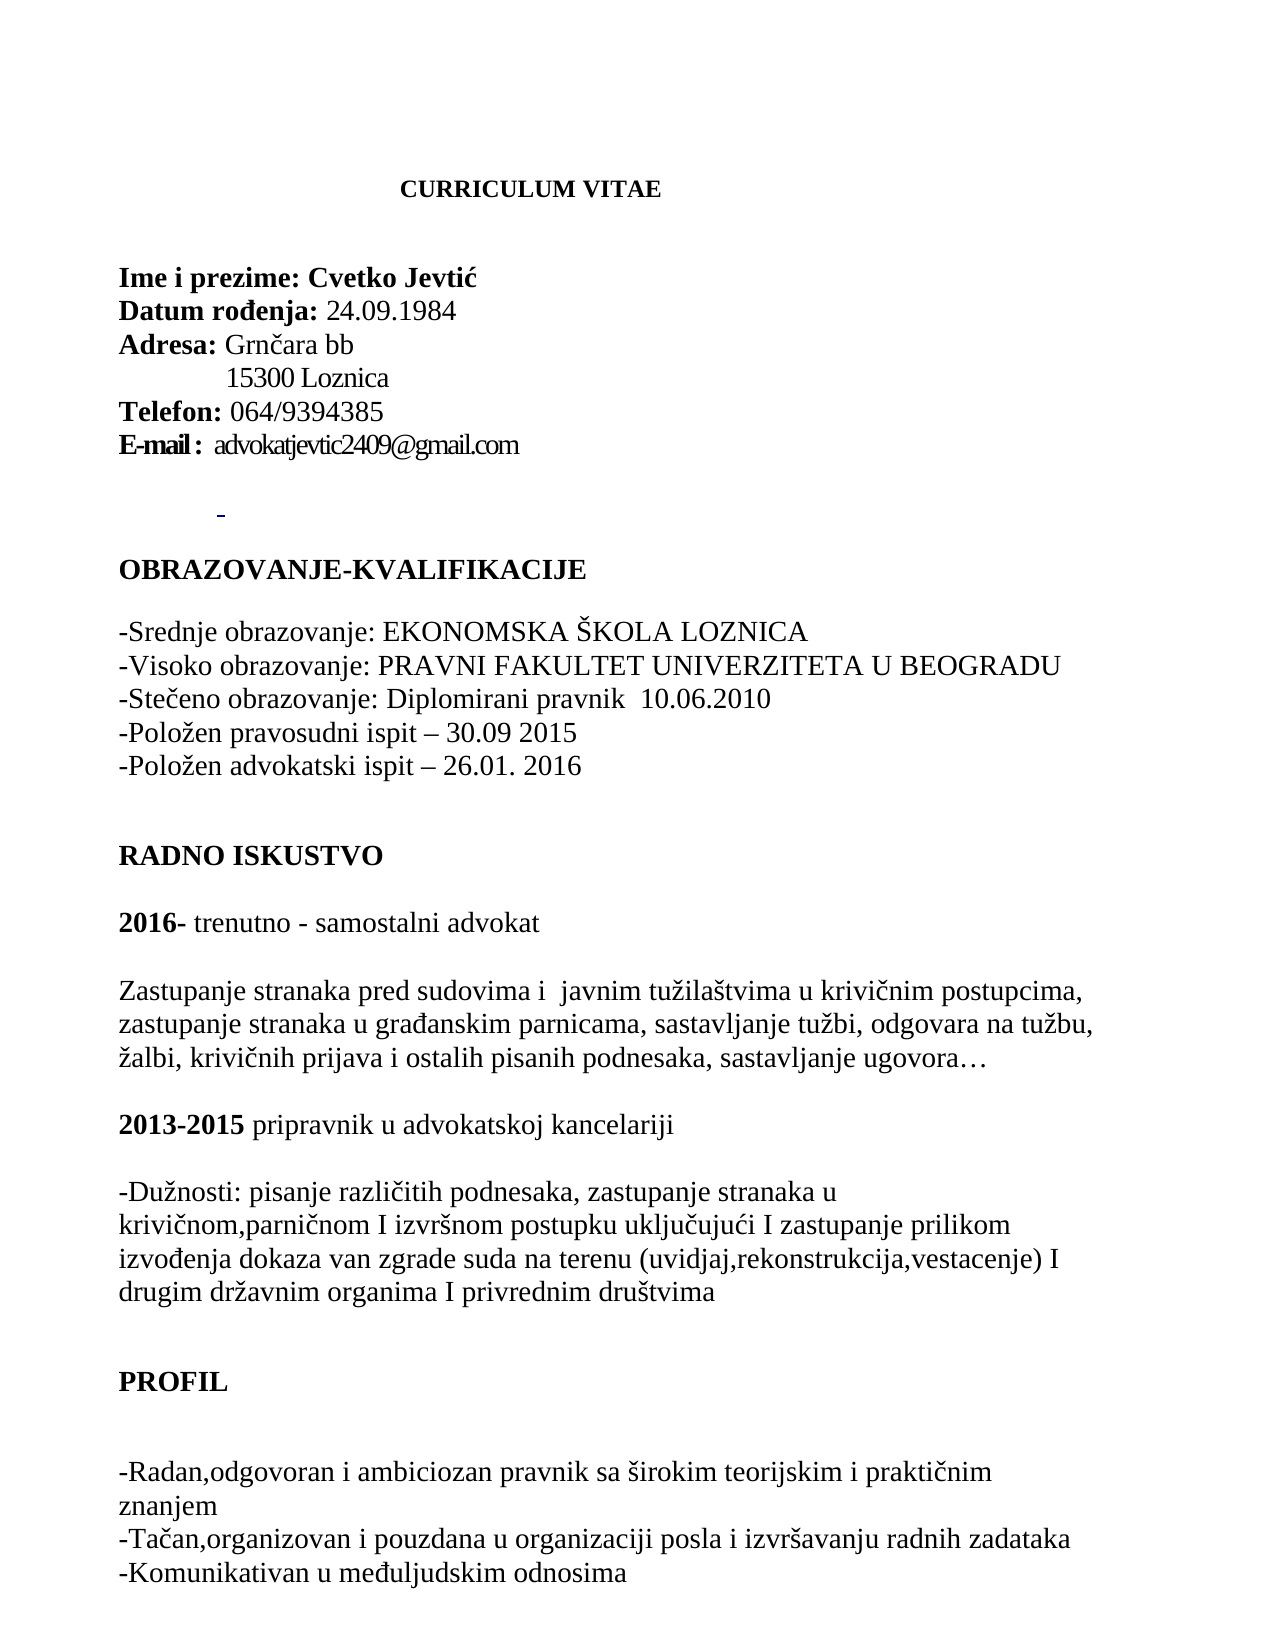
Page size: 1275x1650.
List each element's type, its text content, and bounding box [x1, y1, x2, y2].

text -Radan,odgovoran i ambiciozan pravnik sa širokim teorijskim i praktičnim znanjem [118, 1454, 1096, 1522]
text -Srednje obrazovanje: EKONOMSKA ŠKOLA LOZNICA [118, 614, 1096, 648]
text -Dužnosti: pisanje različitih podnesaka, zastupanje stranaka u krivičnom,parničnom I izvršnom postupku uključujući I zastupanje prilikom izvođenja dokaza van zgrade suda na terenu (uvidjaj,rekonstrukcija,vestacenje) I drugim državnim organima I privrednim društvima [118, 1174, 1096, 1308]
text OBRAZOVANJE-KVALIFIKACIJE [118, 552, 1096, 586]
text -Visoko obrazovanje: PRAVNI FAKULTET UNIVERZITETA U BEOGRADU [118, 648, 1096, 681]
text 2016- trenutno - samostalni advokat [118, 906, 1096, 939]
text Ime i prezime: Cvetko Jevtić Datum rođenja: 24.09.1984 [118, 260, 500, 327]
text Adresa: Grnčara bb [118, 327, 500, 360]
text -Položen advokatski ispit – 26.01. 2016 [118, 748, 1096, 782]
text E-mail : advokatjevtic2409@gmail.com [118, 427, 1096, 461]
text Zastupanje stranaka pred sudovima i javnim tužilaštvima u krivičnim postupcima, zastupanje stranaka u građanskim parnicama, sastavljanje tužbi, odgovara na tužbu, žalbi, krivičnih prijava i ostalih pisanih podnesaka, sastavljanje ugovora… [118, 973, 1096, 1073]
text 15300 Loznica [199, 360, 1096, 394]
text -Stečeno obrazovanje: Diplomirani pravnik 10.06.2010 [118, 681, 1096, 715]
text 2013-2015 pripravnik u advokatskoj kancelariji [118, 1107, 1096, 1140]
text -Tačan,organizovan i pouzdana u organizaciji posla i izvršavanju radnih zadataka [118, 1522, 1096, 1555]
text -Komunikativan u međuljudskim odnosima [118, 1555, 1096, 1589]
text CURRICULUM VITAE [399, 174, 1096, 203]
text RADNO ISKUSTVO [118, 838, 1096, 872]
text PROFIL [118, 1364, 1096, 1398]
text Telefon: 064/9394385 [118, 394, 1096, 427]
text -Položen pravosudni ispit – 30.09 2015 [118, 715, 1096, 748]
